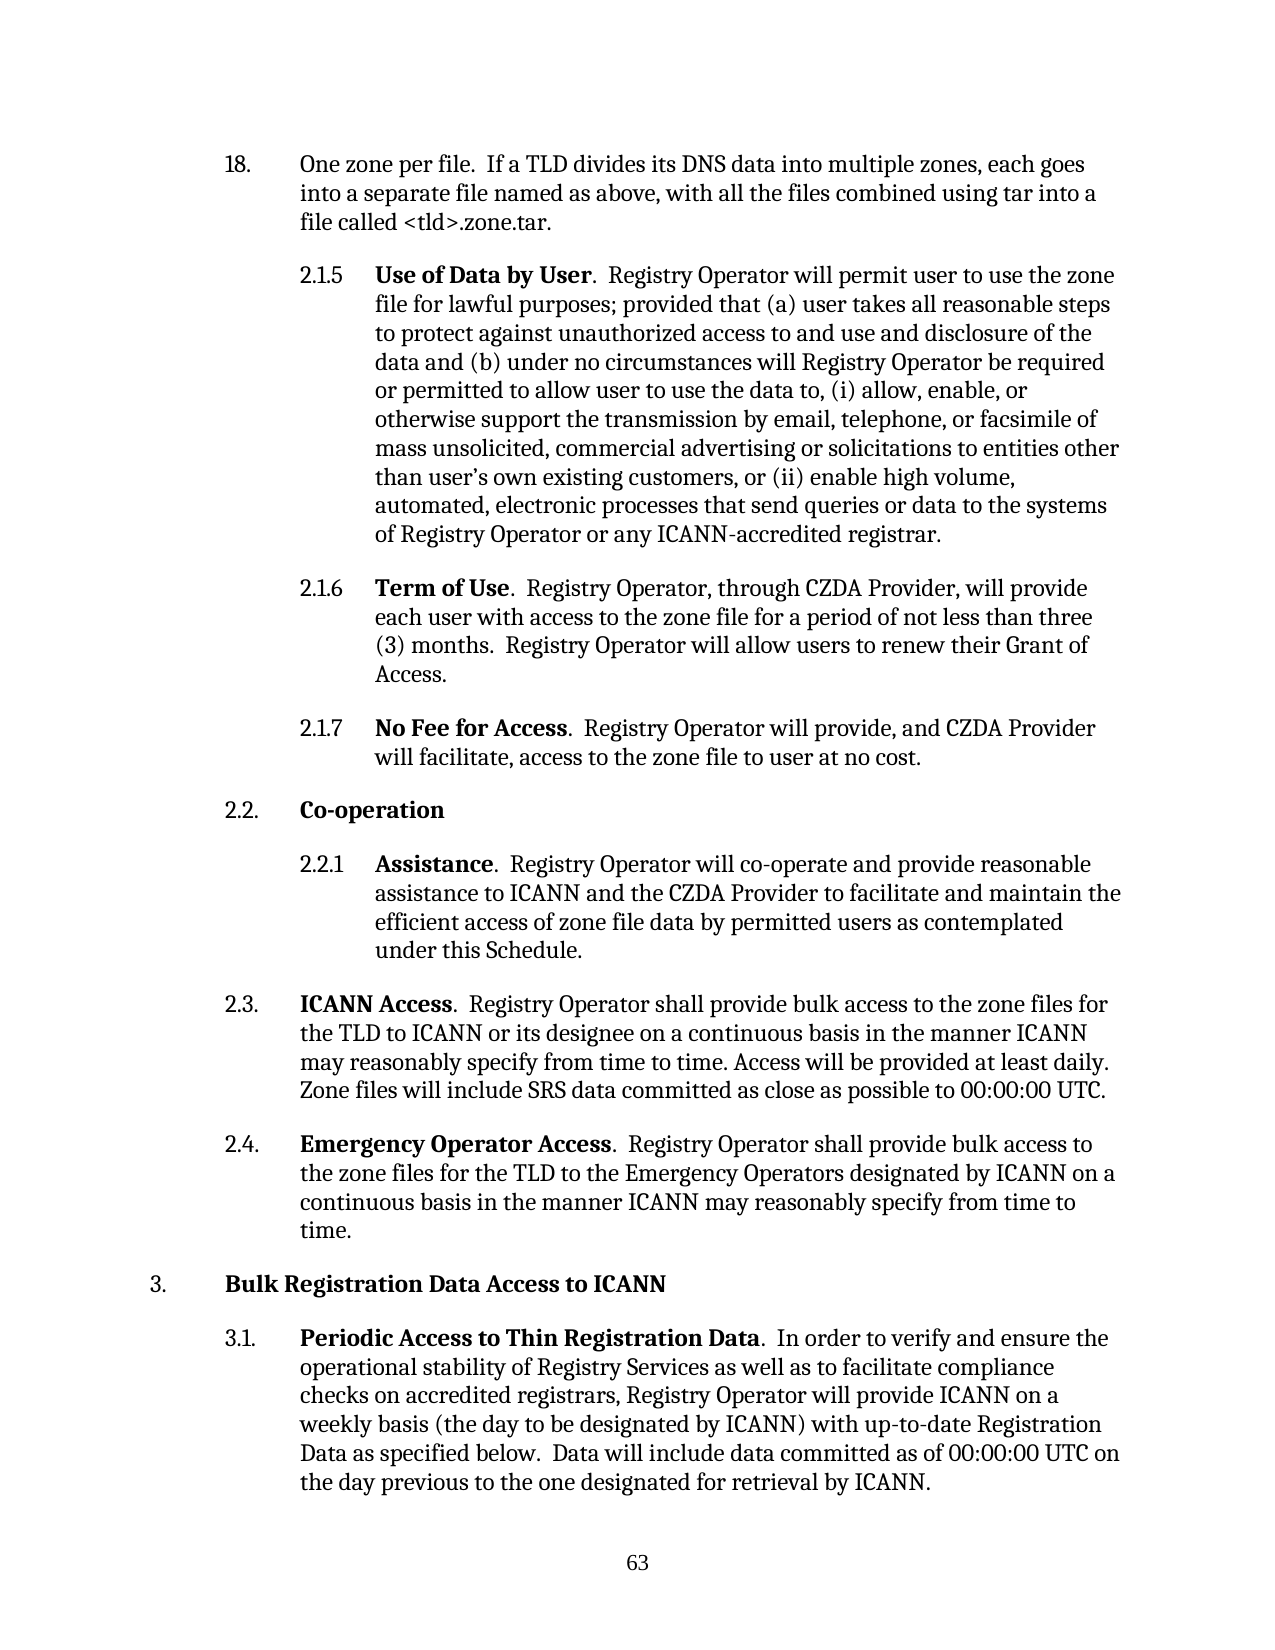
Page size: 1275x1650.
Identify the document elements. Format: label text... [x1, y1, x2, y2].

text ICANN Access. Registry Operator shall provide bulk access to the zone files for the TLD to ICANN or its designee on a continuous basis in the manner ICANN may reasonably specify from time to time. Access will be provided at least daily. Zone files will include SRS data committed as close as possible to 00:00:00 UTC. [225, 990, 1125, 1105]
text Use of Data by User. Registry Operator will permit user to use the zone file for lawful purposes; provided that (a) user takes all reasonable steps to protect against unauthorized access to and use and disclosure of the data and (b) under no circumstances will Registry Operator be required or permitted to allow user to use the data to, (i) allow, enable, or otherwise support the transmission by email, telephone, or facsimile of mass unsolicited, commercial advertising or solicitations to entities other than user’s own existing customers, or (ii) enable high volume, automated, electronic processes that send queries or data to the systems of Registry Operator or any ICANN-accredited registrar. [300, 261, 1125, 549]
text Term of Use. Registry Operator, through CZDA Provider, will provide each user with access to the zone file for a period of not less than three (3) months. Registry Operator will allow users to renew their Grant of Access. [300, 574, 1125, 689]
text Emergency Operator Access. Registry Operator shall provide bulk access to the zone files for the TLD to the Emergency Operators designated by ICANN on a continuous basis in the manner ICANN may reasonably specify from time to time. [225, 1130, 1125, 1245]
text Assistance. Registry Operator will co-operate and provide reasonable assistance to ICANN and the CZDA Provider to facilitate and maintain the efficient access of zone file data by permitted users as contemplated under this Schedule. [300, 850, 1125, 965]
text Co-operation [225, 796, 1125, 825]
text Periodic Access to Thin Registration Data. In order to verify and ensure the operational stability of Registry Services as well as to facilitate compliance checks on accredited registrars, Registry Operator will provide ICANN on a weekly basis (the day to be designated by ICANN) with up-to-date Registration Data as specified below. Data will include data committed as of 00:00:00 UTC on the day previous to the one designated for retrieval by ICANN. [225, 1324, 1125, 1496]
text One zone per file. If a TLD divides its DNS data into multiple zones, each goes into a separate file named as above, with all the files combined using tar into a file called <tld>.zone.tar. [225, 150, 1125, 236]
text No Fee for Access. Registry Operator will provide, and CZDA Provider will facilitate, access to the zone file to user at no cost. [300, 714, 1125, 771]
text Bulk Registration Data Access to ICANN [150, 1270, 1125, 1299]
